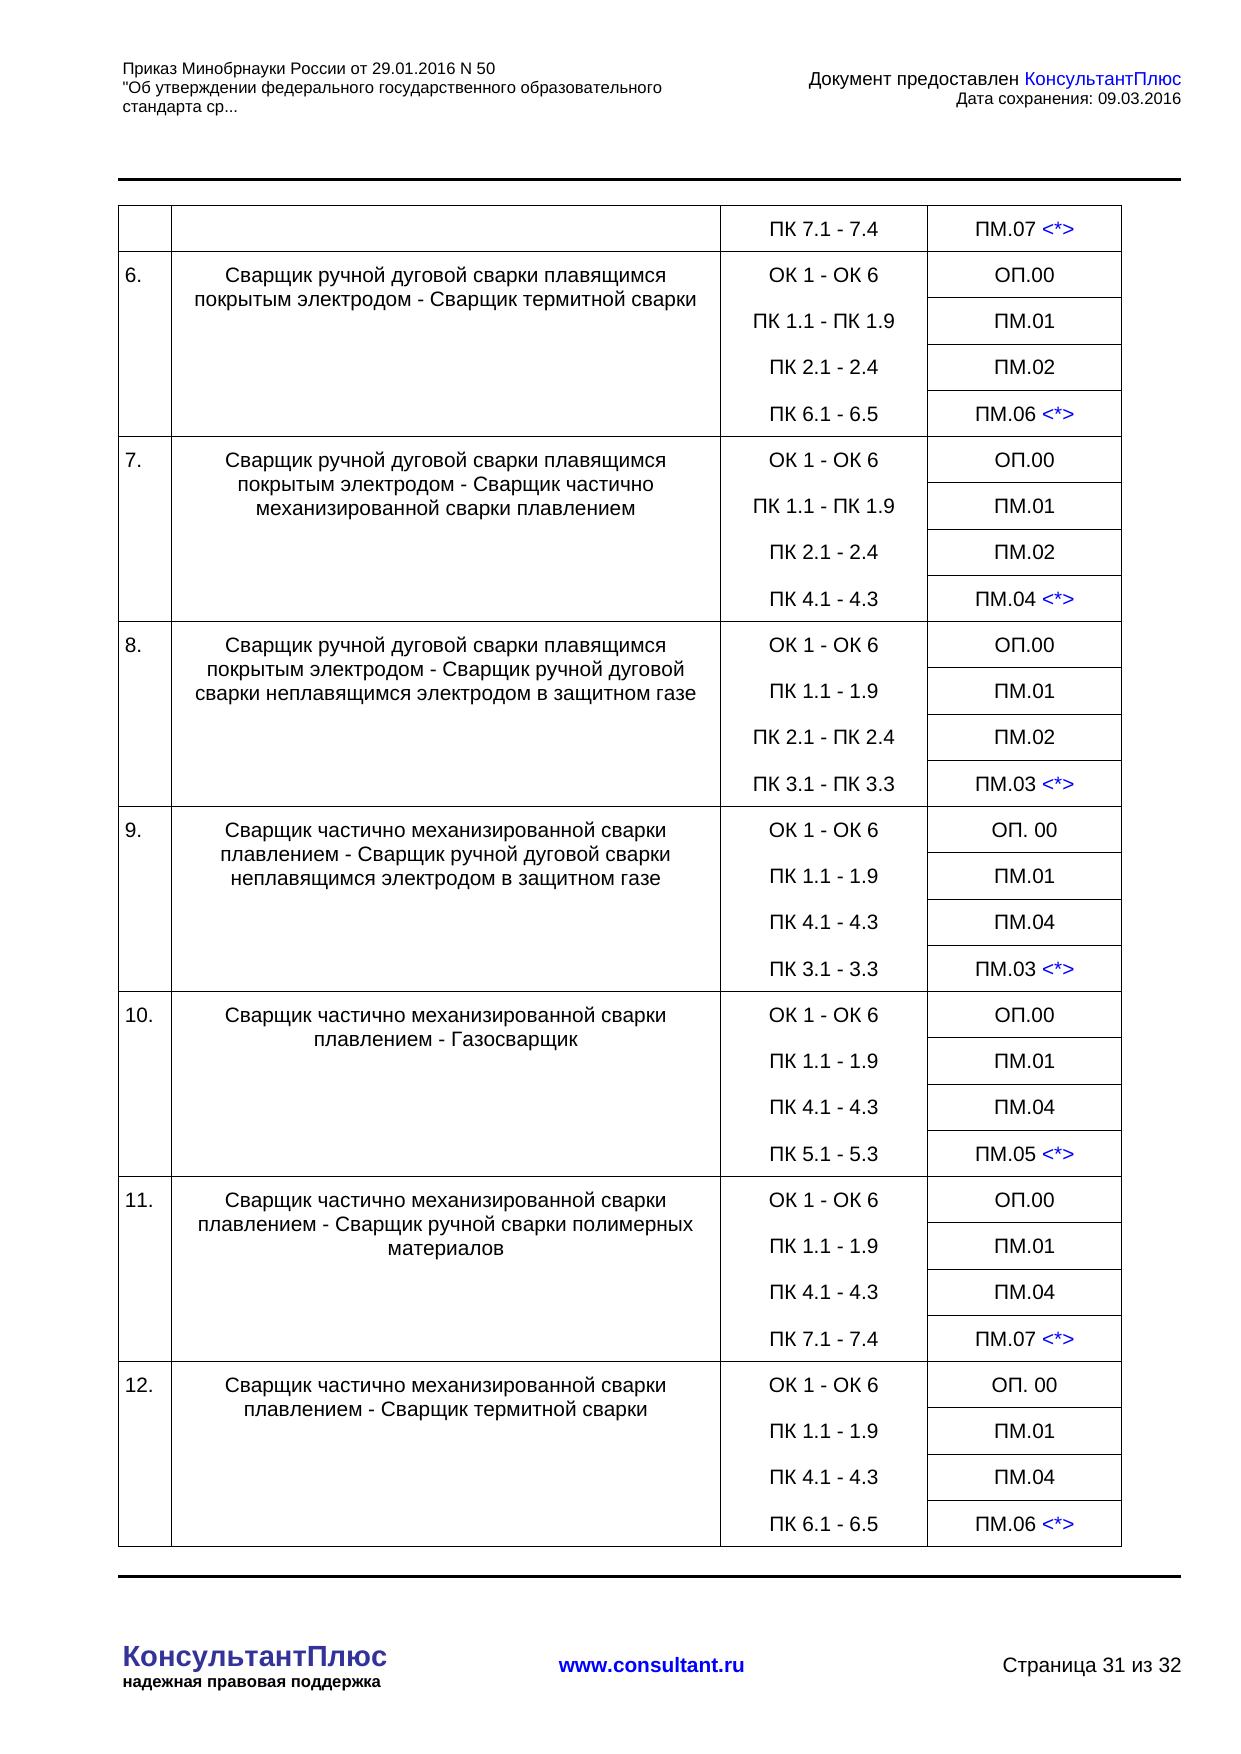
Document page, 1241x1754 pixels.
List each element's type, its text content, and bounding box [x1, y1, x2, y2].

table_cell ПМ.01 [928, 1038, 1121, 1083]
table_cell ПК 2.1 - 2.4 [721, 344, 927, 390]
table_cell ПК 6.1 - 6.5 [721, 390, 927, 436]
table_cell ПМ.01 [928, 483, 1121, 528]
table_cell ПК 1.1 - 1.9 [721, 1037, 927, 1083]
table_cell ПК 1.1 - 1.9 [721, 852, 927, 898]
table_cell ПК 6.1 - 6.5 [721, 1500, 927, 1546]
table_cell ПК 1.1 - 1.9 [721, 667, 927, 713]
table_cell ПМ.01 [928, 853, 1121, 898]
table_cell ОП.00 [928, 252, 1121, 297]
table_cell ПК 1.1 - 1.9 [721, 1222, 927, 1268]
table_cell ПМ.02 [928, 715, 1121, 760]
table_cell Сварщик частично механизированной сварки плавлением - Сварщик ручной дуговой сварки неплавящимся электродом в защитном газе [172, 807, 720, 991]
table_cell ПМ.07 <*> [928, 206, 1121, 251]
table_cell ПМ.07 <*> [928, 1316, 1121, 1361]
table_cell ПМ.01 [928, 668, 1121, 713]
table_cell ОП.00 [928, 437, 1121, 482]
table_cell ОП.00 [928, 1177, 1121, 1222]
table_cell ПМ.04 [928, 1085, 1121, 1130]
table_cell ОП. 00 [928, 807, 1121, 852]
table_cell ОК 1 - ОК 6 [721, 252, 927, 297]
table_cell 10. [119, 992, 171, 1176]
table_cell 9. [119, 807, 171, 991]
table_cell ПК 1.1 - ПК 1.9 [721, 297, 927, 343]
table_cell ПК 5.1 - 5.3 [721, 1130, 927, 1176]
table_cell 8. [119, 622, 171, 806]
table_cell ПК 4.1 - 4.3 [721, 1454, 927, 1500]
table_cell ПК 2.1 - ПК 2.4 [721, 714, 927, 760]
table_cell 7. [119, 437, 171, 621]
table_cell ПМ.02 [928, 530, 1121, 575]
table_cell ОП.00 [928, 992, 1121, 1037]
table_cell ПМ.05 <*> [928, 1131, 1121, 1176]
table_cell ПК 1.1 - ПК 1.9 [721, 482, 927, 528]
table_cell ОП.00 [928, 622, 1121, 667]
table_cell Сварщик ручной дуговой сварки плавящимся покрытым электродом - Сварщик термитной сварки [172, 252, 720, 436]
table_cell ПМ.02 [928, 345, 1121, 390]
table_cell ОК 1 - ОК 6 [721, 1362, 927, 1407]
table_cell ПК 3.1 - ПК 3.3 [721, 760, 927, 806]
table_cell ОК 1 - ОК 6 [721, 437, 927, 482]
table_cell 11. [119, 1177, 171, 1361]
table_cell ПК 4.1 - 4.3 [721, 899, 927, 945]
table_cell ОК 1 - ОК 6 [721, 992, 927, 1037]
table_cell ОП. 00 [928, 1362, 1121, 1407]
table_cell 6. [119, 252, 171, 436]
table_cell ПК 4.1 - 4.3 [721, 1084, 927, 1130]
table_cell Сварщик частично механизированной сварки плавлением - Сварщик ручной сварки полимерных материалов [172, 1177, 720, 1361]
table_cell ПМ.06 <*> [928, 1501, 1121, 1546]
table_cell ПМ.04 [928, 1455, 1121, 1500]
table_cell ПК 4.1 - 4.3 [721, 1269, 927, 1315]
table_cell 12. [119, 1362, 171, 1546]
table_cell ПМ.04 [928, 900, 1121, 945]
table_cell ОК 1 - ОК 6 [721, 1177, 927, 1222]
table_cell Сварщик частично механизированной сварки плавлением - Газосварщик [172, 992, 720, 1176]
table_cell ПК 4.1 - 4.3 [721, 575, 927, 621]
table_cell ПК 7.1 - 7.4 [721, 206, 927, 251]
table_cell ПМ.04 <*> [928, 576, 1121, 621]
table_cell ПМ.03 <*> [928, 761, 1121, 806]
table_cell ПМ.04 [928, 1270, 1121, 1315]
table_cell ПК 2.1 - 2.4 [721, 529, 927, 575]
table_cell Сварщик ручной дуговой сварки плавящимся покрытым электродом - Сварщик ручной дуговой сварки неплавящимся электродом в защитном газе [172, 622, 720, 806]
table_cell ПМ.01 [928, 298, 1121, 343]
table_cell ПМ.01 [928, 1223, 1121, 1268]
table_cell ПК 7.1 - 7.4 [721, 1315, 927, 1361]
table_cell ПМ.03 <*> [928, 946, 1121, 991]
table_cell ПМ.01 [928, 1408, 1121, 1453]
table_cell ПК 1.1 - 1.9 [721, 1407, 927, 1453]
table_cell Сварщик частично механизированной сварки плавлением - Сварщик термитной сварки [172, 1362, 720, 1546]
table_cell ПК 3.1 - 3.3 [721, 945, 927, 991]
table_cell ОК 1 - ОК 6 [721, 807, 927, 852]
table_cell ОК 1 - ОК 6 [721, 622, 927, 667]
table_cell ПМ.06 <*> [928, 391, 1121, 436]
table_cell Сварщик ручной дуговой сварки плавящимся покрытым электродом - Сварщик частично механизированной сварки плавлением [172, 437, 720, 621]
